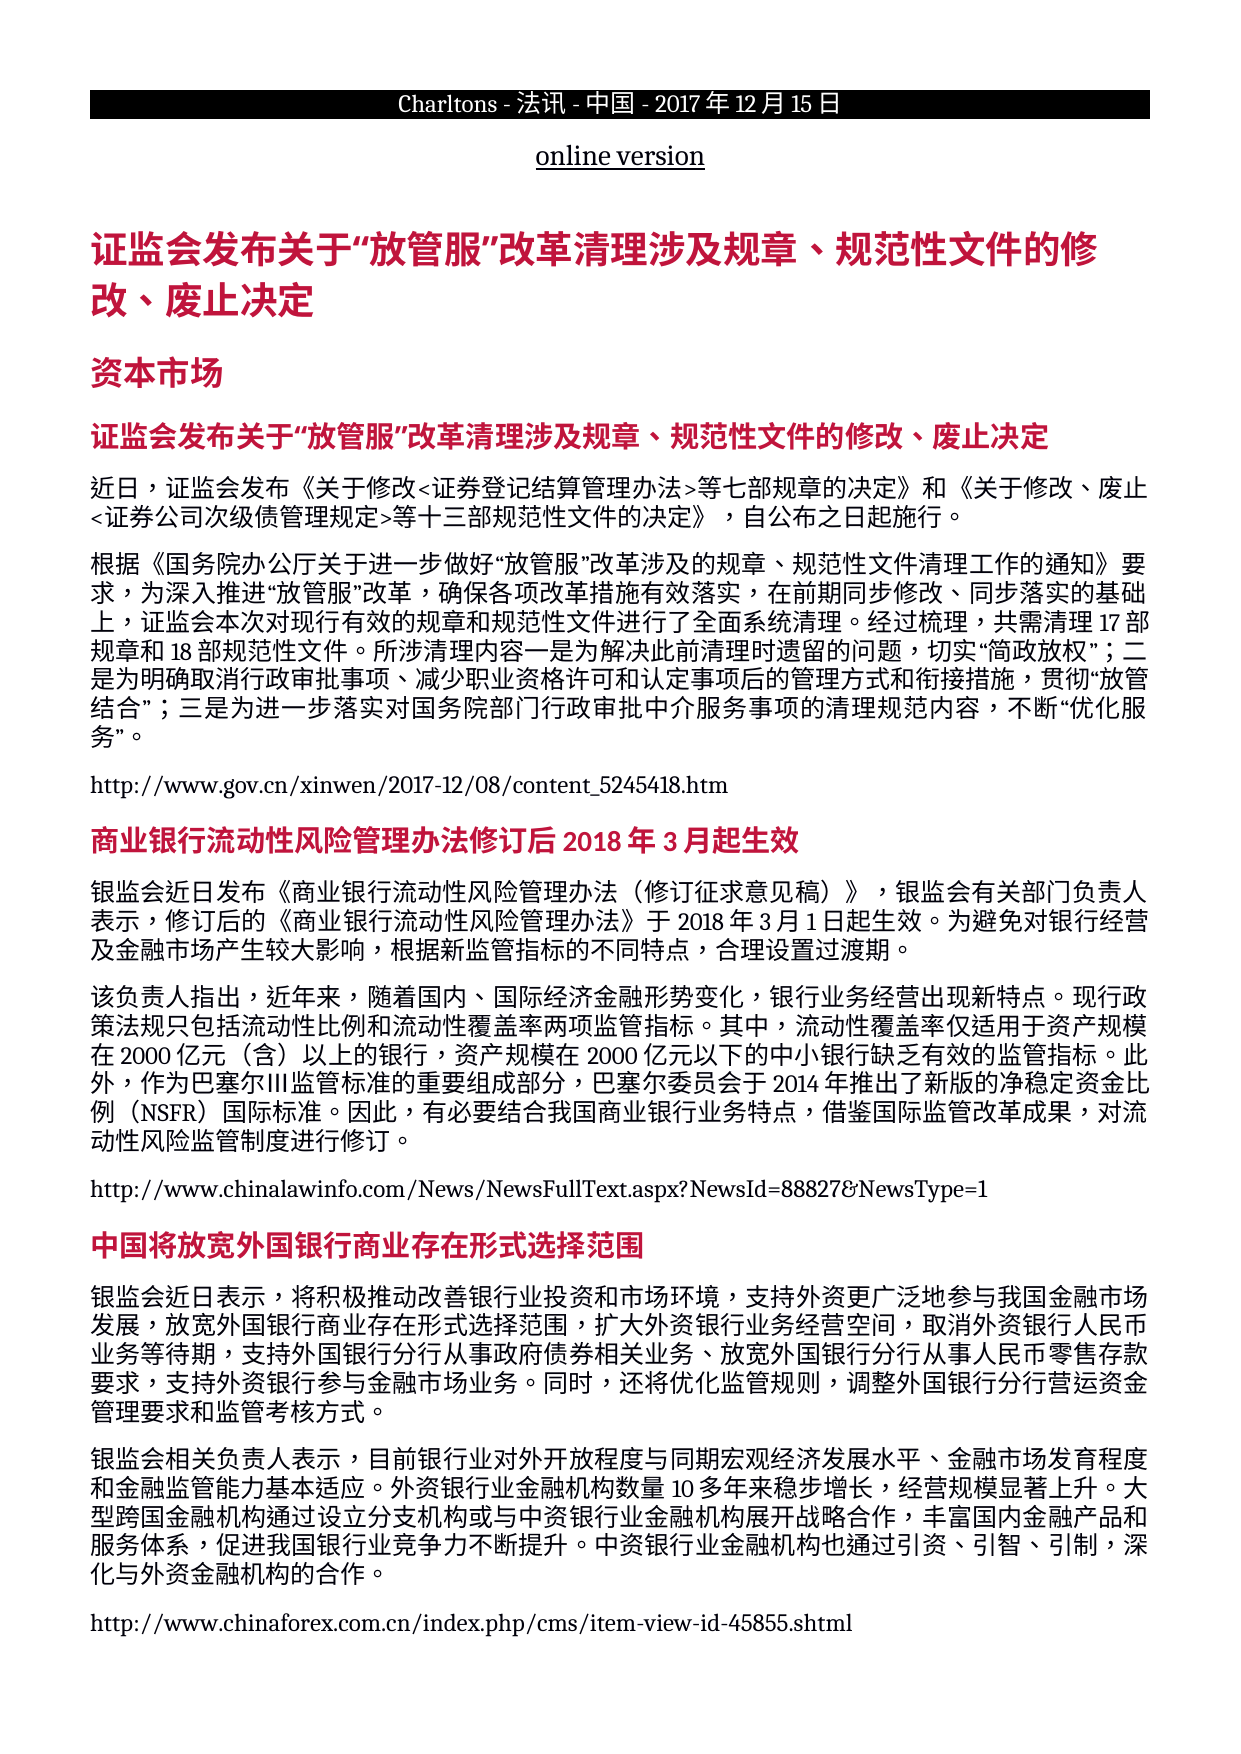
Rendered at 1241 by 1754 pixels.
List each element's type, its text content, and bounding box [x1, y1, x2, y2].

text http://www.chinaforex.com.cn/index.php/cms/item-view-id-45855.shtml [90, 1608, 1150, 1637]
title 证监会发布关于“放管服”改革清理涉及规章、规范性文件的修改、废止决定 [90, 223, 1150, 325]
text 银监会近日表示，将积极推动改善银行业投资和市场环境，支持外资更广泛地参与我国金融市场发展，放宽外国银行商业存在形式选择范围，扩大外资银行业务经营空间，取消外资银行人民币业务等待期，支持外国银行分行从事政府债券相关业务、放宽外国银行分行从事人民币零售存款要求，支持外资银行参与金融市场业务。同时，还将优化监管规则，调整外国银行分行营运资金管理要求和监管考核方式。 [90, 1283, 1150, 1427]
text online version [90, 139, 1150, 173]
text 银监会近日发布《商业银行流动性风险管理办法（修订征求意见稿）》，银监会有关部门负责人表示，修订后的《商业银行流动性风险管理办法》于2018年3月1日起生效。为避免对银行经营及金融市场产生较大影响，根据新监管指标的不同特点，合理设置过渡期。 [90, 879, 1150, 965]
text http://www.gov.cn/xinwen/2017-12/08/content_5245418.htm [90, 771, 1150, 800]
text 该负责人指出，近年来，随着国内、国际经济金融形势变化，银行业务经营出现新特点。现行政策法规只包括流动性比例和流动性覆盖率两项监管指标。其中，流动性覆盖率仅适用于资产规模在2000亿元（含）以上的银行，资产规模在2000亿元以下的中小银行缺乏有效的监管指标。此外，作为巴塞尔Ⅲ监管标准的重要组成部分，巴塞尔委员会于2014年推出了新版的净稳定资金比例（NSFR）国际标准。因此，有必要结合我国商业银行业务特点，借鉴国际监管改革成果，对流动性风险监管制度进行修订。 [90, 984, 1150, 1157]
text 根据《国务院办公厅关于进一步做好“放管服”改革涉及的规章、规范性文件清理工作的通知》要求，为深入推进“放管服”改革，确保各项改革措施有效落实，在前期同步修改、同步落实的基础上，证监会本次对现行有效的规章和规范性文件进行了全面系统清理。经过梳理，共需清理17部规章和18部规范性文件。所涉清理内容一是为解决此前清理时遗留的问题，切实“简政放权”；二是为明确取消行政审批事项、减少职业资格许可和认定事项后的管理方式和衔接措施，贯彻“放管结合”；三是为进一步落实对国务院部门行政审批中介服务事项的清理规范内容，不断“优化服务”。 [90, 551, 1150, 752]
subtitle 中国将放宽外国银行商业存在形式选择范围 [90, 1225, 1150, 1265]
text 银监会相关负责人表示，目前银行业对外开放程度与同期宏观经济发展水平、金融市场发育程度和金融监管能力基本适应。外资银行业金融机构数量10多年来稳步增长，经营规模显著上升。大型跨国金融机构通过设立分支机构或与中资银行业金融机构展开战略合作，丰富国内金融产品和服务体系，促进我国银行业竞争力不断提升。中资银行业金融机构也通过引资、引智、引制，深化与外资金融机构的合作。 [90, 1446, 1150, 1590]
subtitle 商业银行流动性风险管理办法修订后2018年3月起生效 [90, 821, 1150, 860]
subtitle 资本市场 [90, 350, 1150, 396]
text 近日，证监会发布《关于修改<证券登记结算管理办法>等七部规章的决定》和《关于修改、废止<证券公司次级债管理规定>等十三部规范性文件的决定》，自公布之日起施行。 [90, 475, 1150, 532]
text http://www.chinalawinfo.com/News/NewsFullText.aspx?NewsId=88827&NewsType=1 [90, 1175, 1150, 1204]
subtitle 证监会发布关于“放管服”改革清理涉及规章、规范性文件的修改、废止决定 [90, 416, 1150, 456]
text Charltons - 法讯 - 中国 - 2017年12月15日 [90, 90, 1150, 119]
